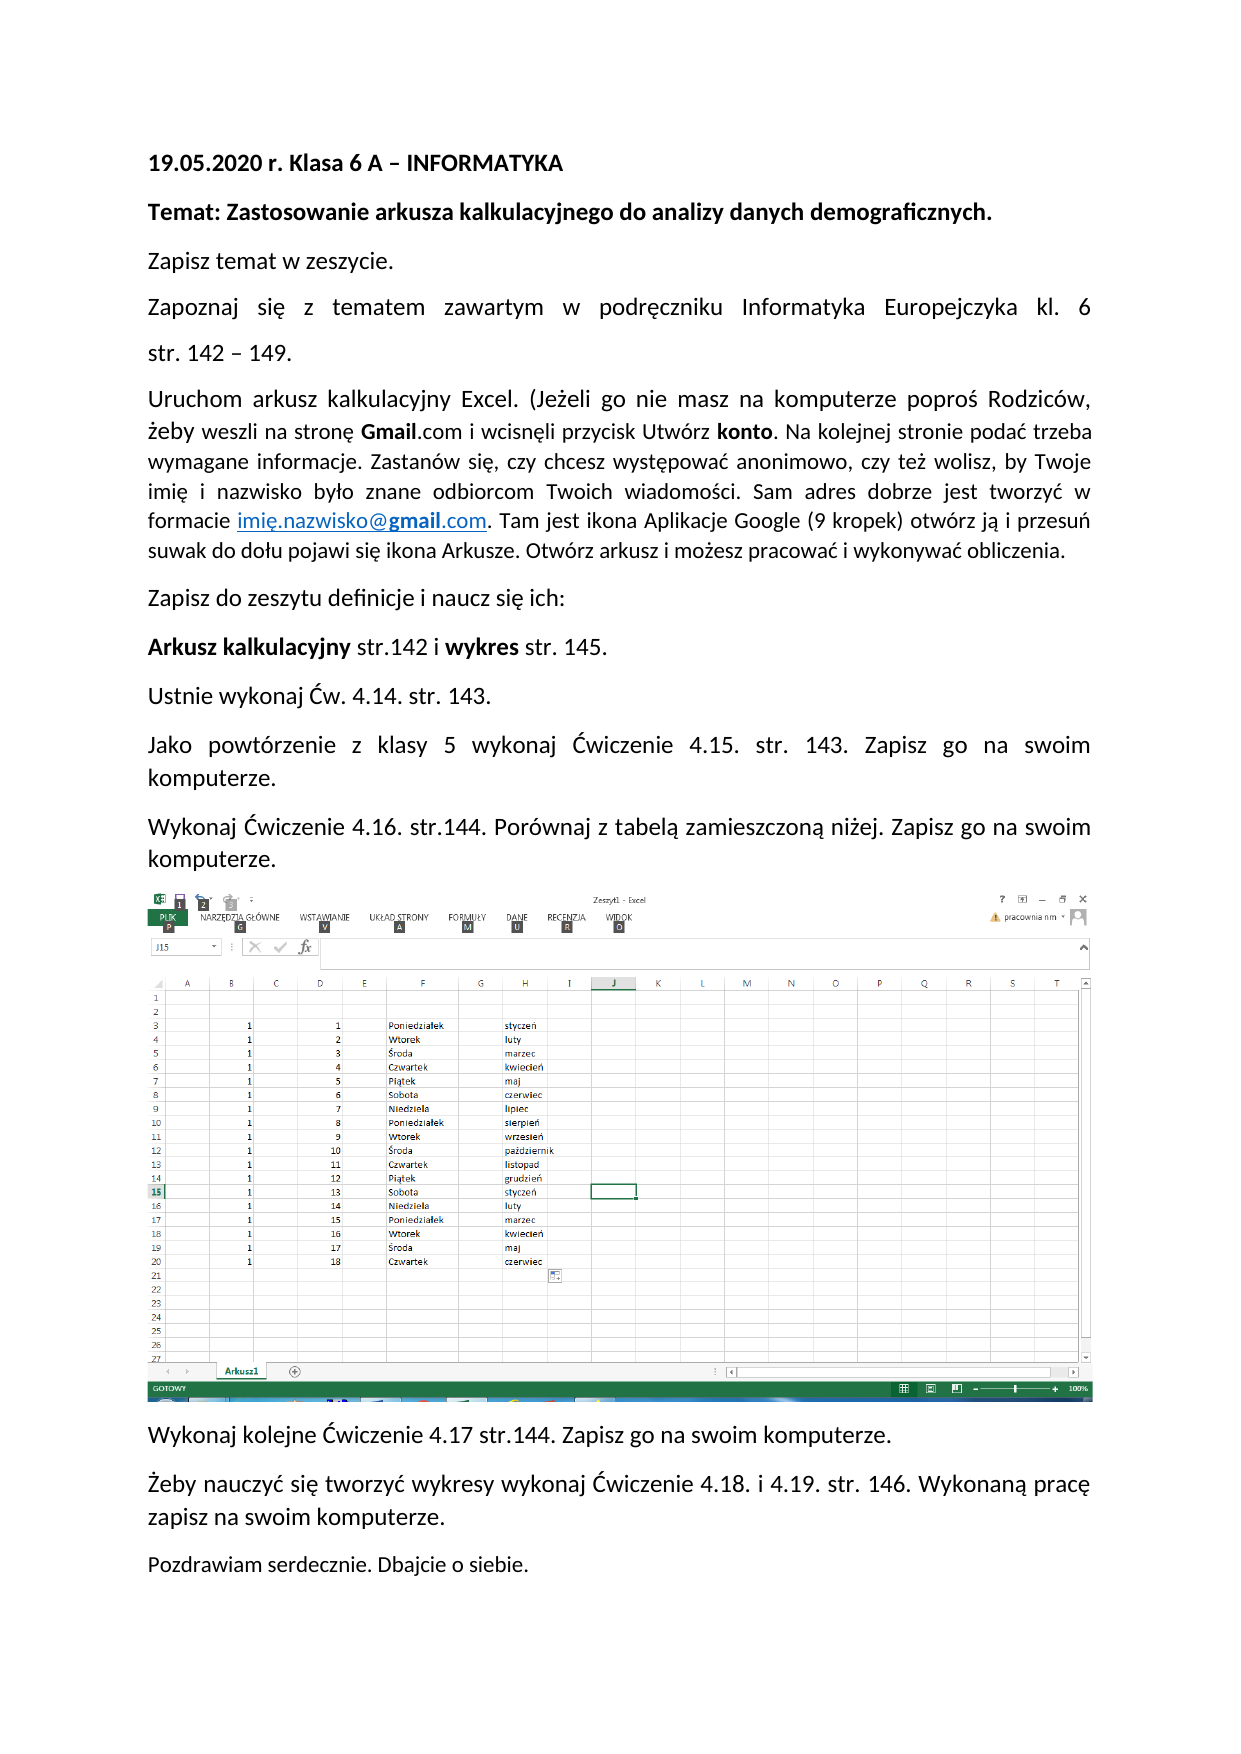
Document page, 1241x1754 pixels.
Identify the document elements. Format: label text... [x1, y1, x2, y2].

text Zapisz temat w zeszycie. [148, 246, 1093, 276]
text Wykonaj Ćwiczenie 4.16. str.144. Porównaj z tabelą zamieszczoną niżej. Zapisz go na swoim komputerze. [148, 811, 1093, 873]
text Wykonaj kolejne Ćwiczenie 4.17 str.144. Zapisz go na swoim komputerze. [148, 1419, 1093, 1450]
text Żeby nauczyć się tworzyć wykresy wykonaj Ćwiczenie 4.18. i 4.19. str. 146. Wykonaną pracę zapisz na swoim komputerze. [148, 1468, 1093, 1531]
text Uruchom arkusz kalkulacyjny Excel. (Jeżeli go nie masz na komputerze poproś Rodziców, żeby weszli na stronę Gmail.com i wcisnęli przycisk Utwórz konto. Na kolejnej stronie podać trzeba wymagane informacje. Zastanów się, czy chcesz występować anonimowo, czy też wolisz, by Twoje imię i nazwisko było znane odbiorcom Twoich wiadomości. Sam adres dobrze jest tworzyć w formacie imię.nazwisko@gmail.com. Tam jest ikona Aplikacje Google (9 kropek) otwórz ją i przesuń suwak do dołu pojawi się ikona Arkusze. Otwórz arkusz i możesz pracować i wykonywać obliczenia. [148, 383, 1093, 564]
text Ustnie wykonaj Ćw. 4.14. str. 143. [148, 681, 1093, 711]
text Pozdrawiam serdecznie. Dbajcie o siebie. [148, 1550, 1093, 1578]
picture [147, 892, 1093, 1402]
text Zapisz do zeszytu definicje i naucz się ich: [148, 583, 1093, 613]
text Arkusz kalkulacyjny str.142 i wykres str. 145. [148, 632, 1093, 662]
text 19.05.2020 r. Klasa 6 A – INFORMATYKA [148, 148, 1093, 178]
text Temat: Zastosowanie arkusza kalkulacyjnego do analizy danych demograficznych. [148, 197, 1093, 227]
text Jako powtórzenie z klasy 5 wykonaj Ćwiczenie 4.15. str. 143. Zapisz go na swoim komputerze. [148, 729, 1093, 792]
text Zapoznaj się z tematem zawartym w podręczniku Informatyka Europejczyka kl. 6 str. 142 – 149. [148, 291, 1093, 367]
